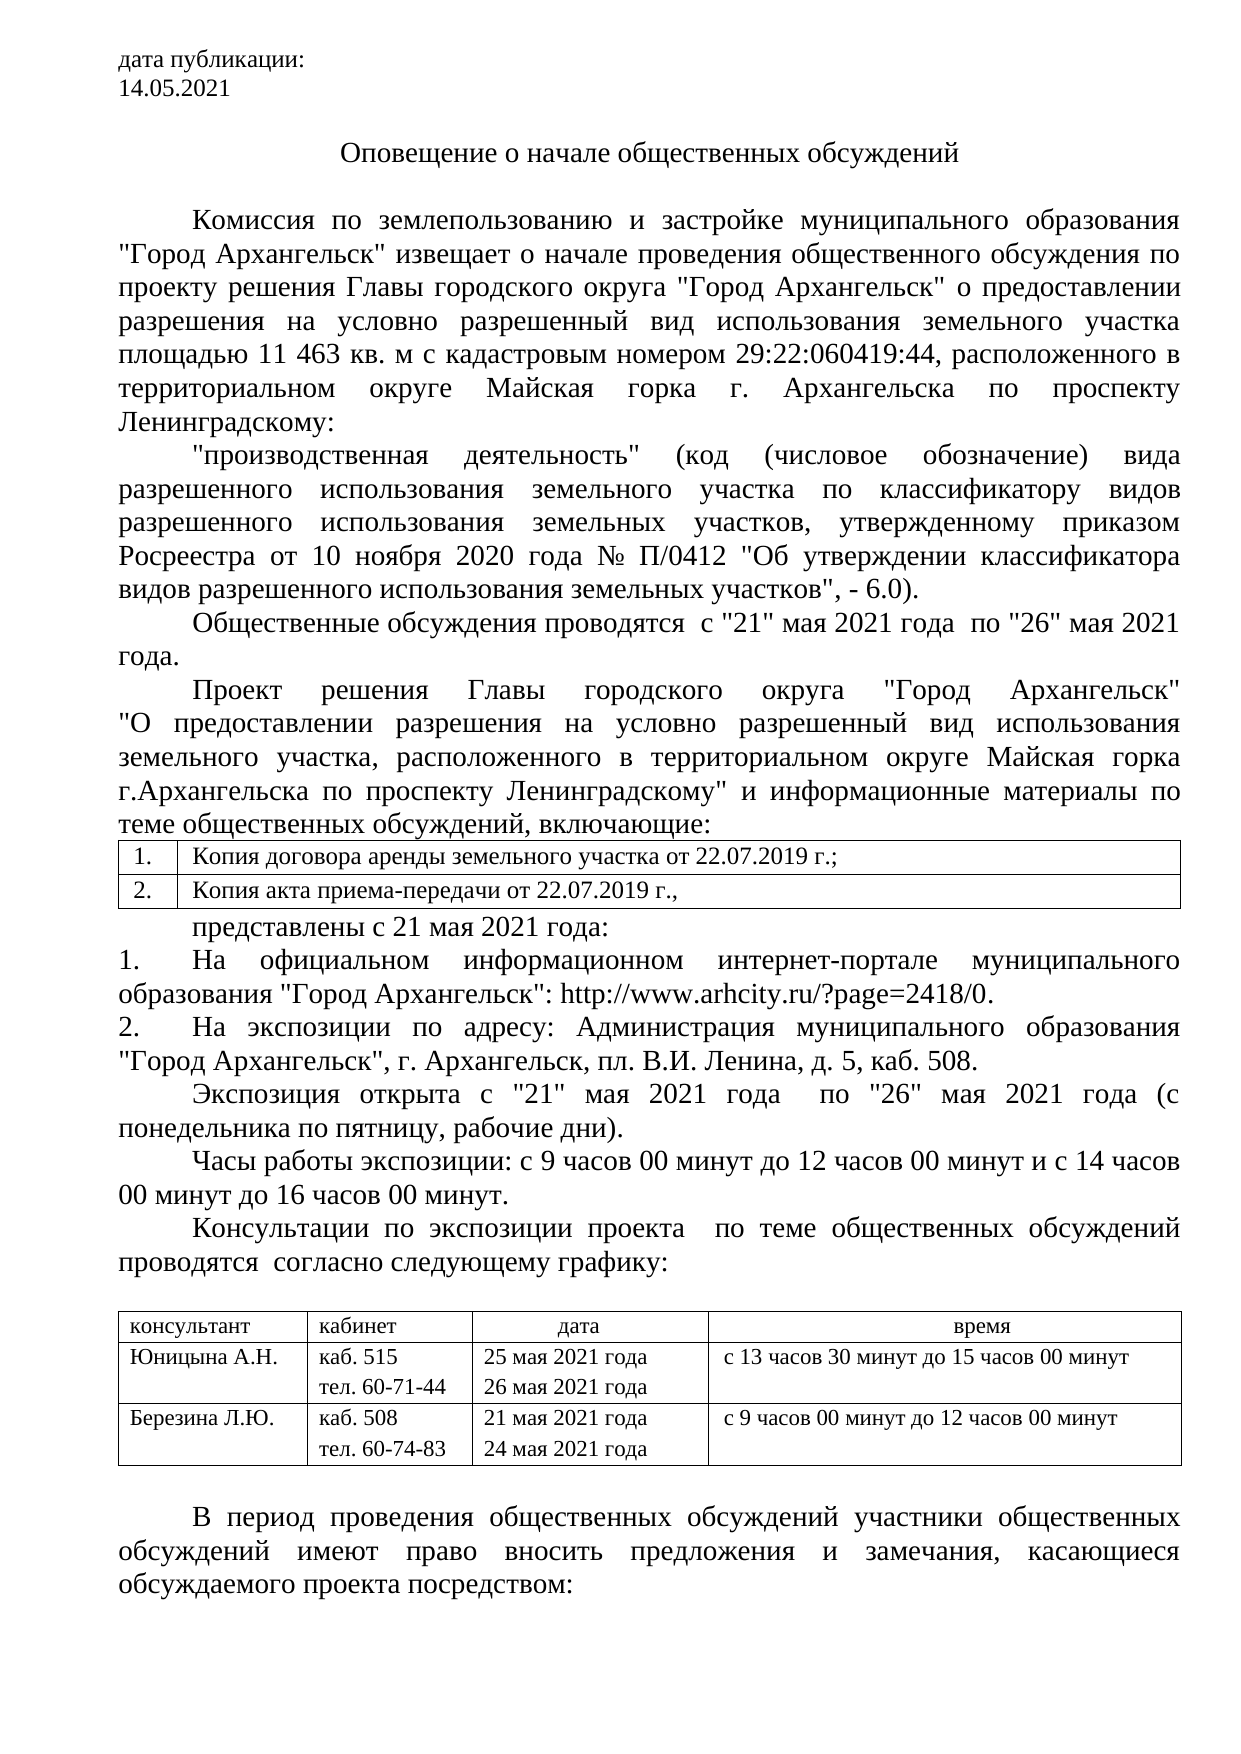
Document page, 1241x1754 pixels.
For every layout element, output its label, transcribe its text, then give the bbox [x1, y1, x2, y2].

table_cell Копия акта приема-передачи от 22.07.2019 г., [178, 875, 1180, 908]
table_cell 21 мая 2021 года 24 мая 2021 года [473, 1404, 708, 1464]
table_cell каб. 515 тел. 60-71-44 [308, 1343, 472, 1403]
text Оповещение о начале общественных обсуждений [118, 135, 1181, 169]
table_cell Березина Л.Ю. [119, 1404, 307, 1464]
table_header Копия договора аренды земельного участка от 22.07.2019 г.; [178, 841, 1180, 874]
table_cell с 9 часов 00 минут до 12 часов 00 минут [709, 1404, 1181, 1464]
table_header время [709, 1312, 1181, 1342]
table_header дата [473, 1312, 708, 1342]
table_header консультант [119, 1312, 307, 1342]
text дата публикации: [118, 44, 1181, 73]
text 2. На экспозиции по адресу: Администрация муниципального образования "Город Архангельск", г. Архангельск, пл. В.И. Ленина, д. 5, каб. 508. [118, 1009, 1181, 1076]
text В период проведения общественных обсуждений участники общественных обсуждений имеют право вносить предложения и замечания, касающиеся обсуждаемого проекта посредством: [118, 1499, 1181, 1600]
text 14.05.2021 [118, 73, 1181, 102]
table_cell Юницына А.Н. [119, 1343, 307, 1403]
table_cell 2. [119, 875, 177, 908]
text Часы работы экспозиции: с 9 часов 00 минут до 12 часов 00 минут и с 14 часов 00 минут до 16 часов 00 минут. [118, 1143, 1181, 1211]
table_cell 25 мая 2021 года 26 мая 2021 года [473, 1343, 708, 1403]
text Консультации по экспозиции проекта по теме общественных обсуждений проводятся согласно следующему графику: [118, 1211, 1181, 1278]
text Общественные обсуждения проводятся с "21" мая 2021 года по "26" мая 2021 года. [118, 605, 1181, 672]
text Проект решения Главы городского округа "Город Архангельск" "О предоставлении разрешения на условно разрешенный вид использования земельного участка, расположенного в территориальном округе Майская горка г.Архангельска по проспекту Ленинградскому" и информационные материалы по теме общественных обсуждений, включающие: [118, 672, 1181, 840]
text Экспозиция открыта с "21" мая 2021 года по "26" мая 2021 года (с понедельника по пятницу, рабочие дни). [118, 1076, 1181, 1143]
table_cell каб. 508 тел. 60-74-83 [308, 1404, 472, 1464]
table_cell с 13 часов 30 минут до 15 часов 00 минут [709, 1343, 1181, 1403]
text представлены с 21 мая 2021 года: [118, 909, 1181, 942]
text "производственная деятельность" (код (числовое обозначение) вида разрешенного использования земельного участка по классификатору видов разрешенного использования земельных участков, утвержденному приказом Росреестра от 10 ноября 2020 года № П/0412 "Об утверждении классификатора видов разрешенного использования земельных участков", - 6.0). [118, 437, 1181, 605]
text Комиссия по землепользованию и застройке муниципального образования "Город Архангельск" извещает о начале проведения общественного обсуждения по проекту решения Главы городского округа "Город Архангельск" о предоставлении разрешения на условно разрешенный вид использования земельного участка площадью 11 463 кв. м с кадастровым номером 29:22:060419:44, расположенного в территориальном округе Майская горка г. Архангельска по проспекту Ленинградскому: [118, 202, 1181, 437]
text 1. На официальном информационном интернет-портале муниципального образования "Город Архангельск": http://www.arhcity.ru/?page=2418/0. [118, 942, 1181, 1009]
table_header кабинет [308, 1312, 472, 1342]
table_header 1. [119, 841, 177, 874]
